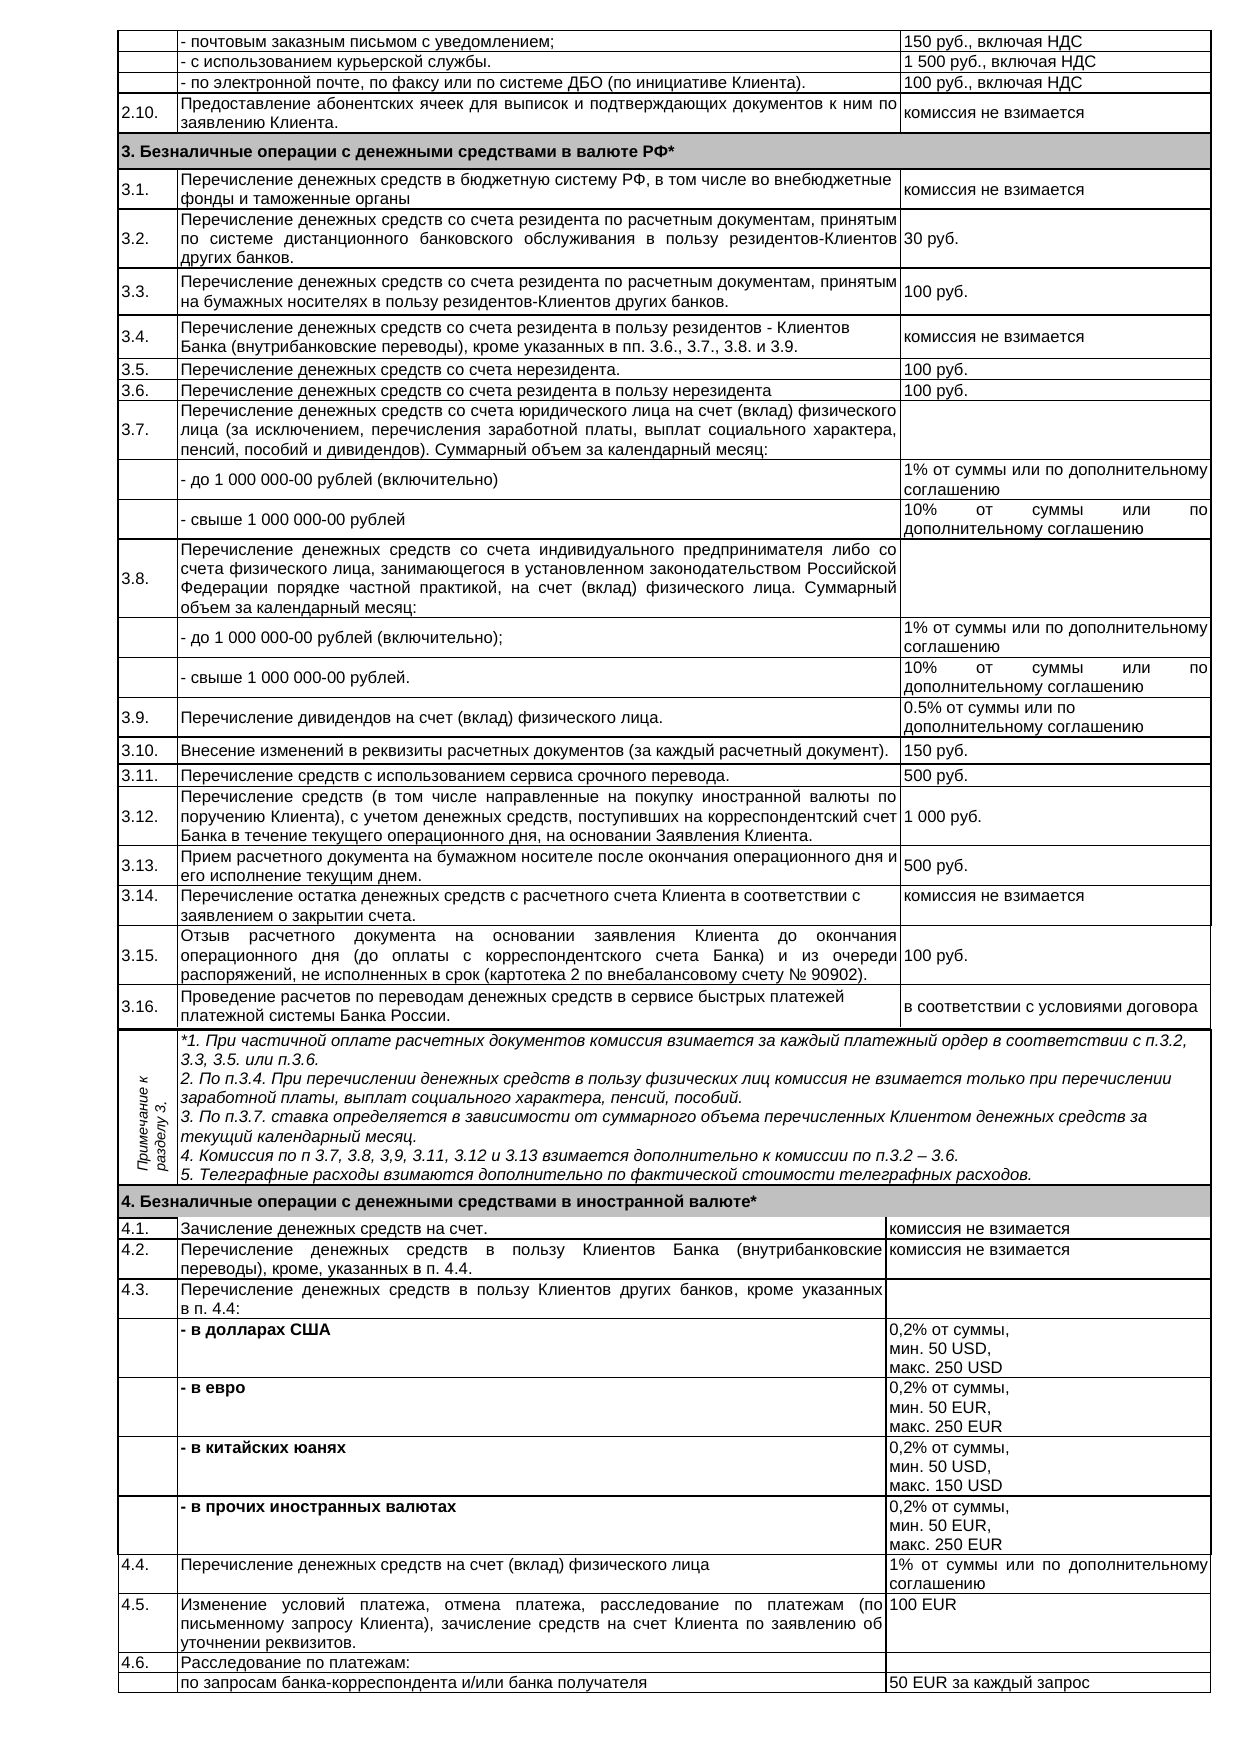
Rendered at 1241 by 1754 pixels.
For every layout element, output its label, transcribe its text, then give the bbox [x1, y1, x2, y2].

table_cell 3.12. [119, 787, 177, 845]
table_cell 100 руб. [901, 380, 1210, 399]
table_header *1. При частичной оплате расчетных документов комиссия взимается за каждый платежный ордер в соответствии с п.3.2, 3.3, 3.5. или п.3.6. 2. По п.3.4. При перечислении денежных средств в пользу физических лиц комиссия не взимается только при перечислении заработной платы, выплат социального характера, пенсий, пособий. 3. По п.3.7. ставка определяется в зависимости от суммарного объема перечисленных Клиентом денежных средств за текущий календарный месяц. 4. Комиссия по п 3.7, 3.8, 3,9, 3.11, 3.12 и 3.13 взимается дополнительно к комиссии по п.3.2 – 3.6. 5. Телеграфные расходы взимаются дополнительно по фактической стоимости телеграфных расходов. [178, 1031, 1210, 1184]
table_cell - до 1 000 000-00 рублей (включительно) [178, 460, 900, 498]
table_cell - до 1 000 000-00 рублей (включительно); [178, 618, 900, 656]
table_cell 0,2% от суммы, мин. 50 EUR, макс. 250 EUR [887, 1378, 1210, 1436]
table_cell комиссия не взимается [887, 1240, 1210, 1278]
table_cell [119, 1437, 177, 1495]
table_cell Перечисление денежных средств со счета резидента по расчетным документам, принятым по системе дистанционного банковского обслуживания в пользу резидентов-Клиентов других банков. [178, 210, 900, 267]
table_cell комиссия не взимается [901, 170, 1210, 208]
table_cell [119, 460, 177, 498]
table_cell [119, 31, 177, 51]
table_cell 4.2. [119, 1240, 177, 1278]
table_cell 100 руб. [901, 269, 1210, 314]
table_cell 100 руб., включая НДС [901, 73, 1210, 92]
table_cell 4.6. [119, 1653, 177, 1672]
table_cell 100 EUR [887, 1594, 1210, 1652]
table_cell Перечисление денежных средств со счета юридического лица на счет (вклад) физического лица (за исключением, перечисления заработной платы, выплат социального характера, пенсий, пособий и дивидендов). Суммарный объем за календарный месяц: [178, 401, 900, 458]
table_cell 30 руб. [901, 210, 1210, 267]
table_cell Перечисление денежных средств со счета резидента в пользу нерезидента [178, 380, 900, 399]
table_cell 3.3. [119, 269, 177, 314]
table_cell [119, 1378, 177, 1436]
table_cell Перечисление средств с использованием сервиса срочного перевода. [178, 765, 900, 786]
table_cell 1% от суммы или по дополнительному соглашению [887, 1555, 1210, 1593]
table_cell 0.5% от суммы или по дополнительному соглашению [901, 698, 1210, 736]
table_cell комиссия не взимается [901, 316, 1210, 358]
table_cell [119, 1319, 177, 1377]
table_cell - по электронной почте, по факсу или по системе ДБО (по инициативе Клиента). [178, 73, 900, 92]
table_cell Перечисление денежных средств в пользу Клиентов других банков, кроме указанных в п. 4.4: [178, 1280, 885, 1318]
table_cell 3.13. [119, 846, 177, 885]
table_cell по запросам банка-корреспондента и/или банка получателя [178, 1673, 885, 1692]
table_cell 100 руб. [901, 359, 1210, 379]
table_cell 3.2. [119, 210, 177, 267]
table_cell - в прочих иностранных валютах [178, 1497, 885, 1554]
table_cell 1 500 руб., включая НДС [901, 52, 1210, 71]
table_cell 3.5. [119, 359, 177, 379]
table_cell - в евро [178, 1378, 885, 1436]
table_cell - свыше 1 000 000-00 рублей [178, 500, 900, 538]
table_cell [901, 401, 1210, 458]
table_cell комиссия не взимается [901, 886, 1210, 924]
table_cell Перечисление остатка денежных средств с расчетного счета Клиента в соответствии с заявлением о закрытии счета. [178, 886, 900, 924]
table_cell [119, 1497, 177, 1554]
table_cell 1% от суммы или по дополнительному соглашению [901, 618, 1210, 656]
table_cell - в долларах США [178, 1319, 885, 1377]
table_cell 3.16. [119, 985, 177, 1027]
table_cell 4.1. [119, 1219, 177, 1238]
table_cell 3.10. [119, 738, 177, 763]
table_cell комиссия не взимается [887, 1217, 1210, 1238]
table_cell Перечисление средств (в том числе направленные на покупку иностранной валюты по поручению Клиента), с учетом денежных средств, поступивших на корреспондентский счет Банка в течение текущего операционного дня, на основании Заявления Клиента. [178, 787, 900, 845]
table_cell 2.10. [119, 94, 177, 132]
table_cell Перечисление денежных средств в бюджетную систему РФ, в том числе во внебюджетные фонды и таможенные органы [178, 170, 900, 208]
table_cell 3.7. [119, 401, 177, 458]
table_cell 3.4. [119, 316, 177, 358]
table_cell Прием расчетного документа на бумажном носителе после окончания операционного дня и его исполнение текущим днем. [178, 846, 900, 885]
table_cell 0,2% от суммы, мин. 50 USD, макс. 150 USD [887, 1437, 1210, 1495]
table_cell в соответствии с условиями договора [901, 985, 1210, 1027]
table_cell Перечисление денежных средств со счета индивидуального предпринимателя либо со счета физического лица, занимающегося в установленном законодательством Российской Федерации порядке частной практикой, на счет (вклад) физического лица. Суммарный объем за календарный месяц: [178, 540, 900, 617]
table_cell Внесение изменений в реквизиты расчетных документов (за каждый расчетный документ). [178, 738, 900, 763]
table_cell комиссия не взимается [901, 94, 1210, 132]
table_header Примечание к разделу 3. [119, 1031, 177, 1184]
table_cell - почтовым заказным письмом с уведомлением; [178, 31, 900, 51]
table_cell 3.1. [119, 170, 177, 208]
table_cell 150 руб. [901, 738, 1210, 763]
table_cell 10% от суммы или по дополнительному соглашению [901, 500, 1210, 538]
table_cell 3.6. [119, 380, 177, 399]
table_cell 100 руб. [901, 926, 1210, 984]
table_cell 3.9. [119, 698, 177, 736]
table_cell 4.5. [119, 1594, 177, 1652]
table_cell [887, 1653, 1210, 1672]
table_cell [119, 618, 177, 656]
table_cell 150 руб., включая НДС [901, 31, 1210, 51]
table_cell 500 руб. [901, 846, 1210, 885]
table_cell 500 руб. [901, 765, 1210, 786]
table_cell Зачисление денежных средств на счет. [178, 1217, 885, 1238]
table_cell 50 EUR за каждый запрос [887, 1673, 1210, 1692]
table_cell [901, 540, 1210, 617]
table_cell Расследование по платежам: [178, 1653, 885, 1672]
table_cell - с использованием курьерской службы. [178, 52, 900, 71]
table_cell 1% от суммы или по дополнительному соглашению [901, 460, 1210, 498]
table_cell Перечисление денежных средств со счета резидента по расчетным документам, принятым на бумажных носителях в пользу резидентов-Клиентов других банков. [178, 269, 900, 314]
table_cell Перечисление денежных средств со счета резидента в пользу резидентов - Клиентов Банка (внутрибанковские переводы), кроме указанных в пп. 3.6., 3.7., 3.8. и 3.9. [178, 316, 900, 358]
table_cell [119, 500, 177, 538]
table_cell - свыше 1 000 000-00 рублей. [178, 658, 900, 696]
table_cell Изменение условий платежа, отмена платежа, расследование по платежам (по письменному запросу Клиента), зачисление средств на счет Клиента по заявлению об уточнении реквизитов. [178, 1594, 885, 1652]
table_cell Отзыв расчетного документа на основании заявления Клиента до окончания операционного дня (до оплаты с корреспондентского счета Банка) и из очереди распоряжений, не исполненных в срок (картотека 2 по внебалансовому счету № 90902). [178, 926, 900, 984]
table_cell Перечисление денежных средств на счет (вклад) физического лица [178, 1555, 885, 1593]
table_cell 10% от суммы или по дополнительному соглашению [901, 658, 1210, 696]
table_cell 4.4. [119, 1555, 177, 1593]
table_cell 3.11. [119, 765, 177, 786]
table_cell Проведение расчетов по переводам денежных средств в сервисе быстрых платежей платежной системы Банка России. [178, 985, 900, 1027]
table_cell 3.14. [119, 886, 177, 924]
table_cell 0,2% от суммы, мин. 50 EUR, макс. 250 EUR [887, 1497, 1210, 1554]
table_cell [119, 52, 177, 71]
table_cell 4.3. [119, 1280, 177, 1318]
table_cell [119, 658, 177, 696]
table_cell 3.8. [119, 540, 177, 617]
table_cell 3.15. [119, 926, 177, 984]
table_cell Перечисление дивидендов на счет (вклад) физического лица. [178, 698, 900, 736]
table_cell 3. Безналичные операции с денежными средствами в валюте РФ* [119, 134, 1210, 168]
table_cell [119, 73, 177, 92]
table_cell [119, 1673, 177, 1692]
table_cell 4. Безналичные операции с денежными средствами в иностранной валюте* [119, 1186, 1210, 1217]
table_cell - в китайских юанях [178, 1437, 885, 1495]
table_cell Предоставление абонентских ячеек для выписок и подтверждающих документов к ним по заявлению Клиента. [178, 94, 900, 132]
table_cell 0,2% от суммы, мин. 50 USD, макс. 250 USD [887, 1319, 1210, 1377]
table_cell 1 000 руб. [901, 787, 1210, 845]
table_cell [887, 1280, 1210, 1318]
table_cell Перечисление денежных средств в пользу Клиентов Банка (внутрибанковские переводы), кроме, указанных в п. 4.4. [178, 1240, 885, 1278]
table_cell Перечисление денежных средств со счета нерезидента. [178, 359, 900, 379]
